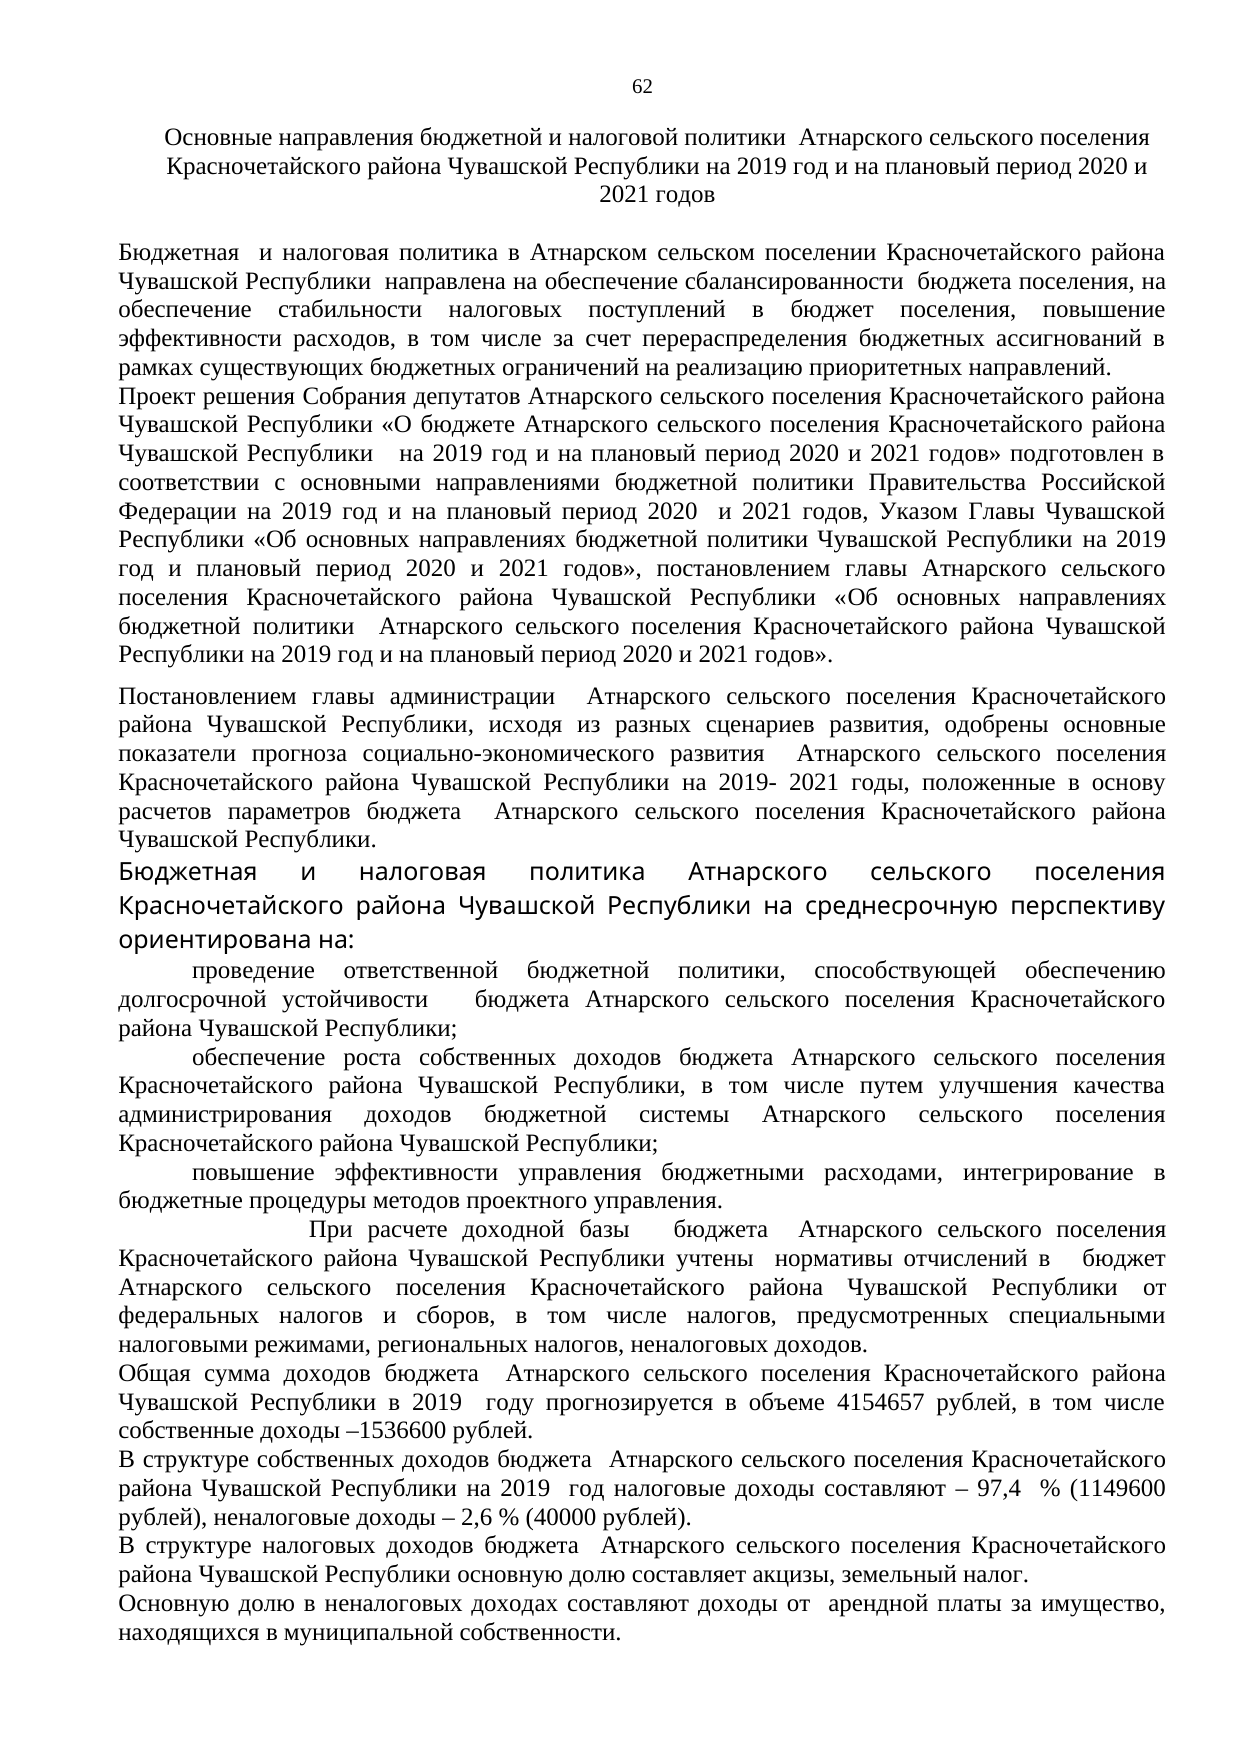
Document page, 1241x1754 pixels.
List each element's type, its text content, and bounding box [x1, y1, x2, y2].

text Бюджетная и налоговая политика в Атнарском сельском поселении Красночетайского района Чувашской Республики направлена на обеспечение сбалансированности бюджета поселения, на обеспечение стабильности налоговых поступлений в бюджет поселения, повышение эффективности расходов, в том числе за счет перераспределения бюджетных ассигнований в рамках существующих бюджетных ограничений на реализацию приоритетных направлений. [118, 237, 1166, 381]
text При расчете доходной базы бюджета Атнарского сельского поселения Красночетайского района Чувашской Республики учтены нормативы отчислений в бюджет Атнарского сельского поселения Красночетайского района Чувашской Республики от федеральных налогов и сборов, в том числе налогов, предусмотренных специальными налоговыми режимами, региональных налогов, неналоговых доходов. [118, 1214, 1166, 1358]
text обеспечение роста собственных доходов бюджета Атнарского сельского поселения Красночетайского района Чувашской Республики, в том числе путем улучшения качества администрирования доходов бюджетной системы Атнарского сельского поселения Красночетайского района Чувашской Республики; [118, 1042, 1166, 1157]
text Основную долю в неналоговых доходах составляют доходы от арендной платы за имущество, находящихся в муниципальной собственности. [118, 1588, 1166, 1645]
title Основные направления бюджетной и налоговой политики Атнарского сельского поселения Красночетайского района Чувашской Республики на 2019 год и на плановый период 2020 и 2021 годов [148, 122, 1166, 208]
text проведение ответственной бюджетной политики, способствующей обеспечению долгосрочной устойчивости бюджета Атнарского сельского поселения Красночетайского района Чувашской Республики; [118, 955, 1166, 1042]
text Общая сумма доходов бюджета Атнарского сельского поселения Красночетайского района Чувашской Республики в 2019 году прогнозируется в объеме 4154657 рублей, в том числе собственные доходы –1536600 рублей. [118, 1358, 1166, 1444]
text В структуре налоговых доходов бюджета Атнарского сельского поселения Красночетайского района Чувашской Республики основную долю составляет акцизы, земельный налог. [118, 1530, 1166, 1588]
text Проект решения Собрания депутатов Атнарского сельского поселения Красночетайского района Чувашской Республики «О бюджете Атнарского сельского поселения Красночетайского района Чувашской Республики на 2019 год и на плановый период 2020 и 2021 годов» подготовлен в соответствии с основными направлениями бюджетной политики Правительства Российской Федерации на 2019 год и на плановый период 2020 и 2021 годов, Указом Главы Чувашской Республики «Об основных направлениях бюджетной политики Чувашской Республики на 2019 год и плановый период 2020 и 2021 годов», постановлением главы Атнарского сельского поселения Красночетайского района Чувашской Республики «Об основных направлениях бюджетной политики Атнарского сельского поселения Красночетайского района Чувашской Республики на 2019 год и на плановый период 2020 и 2021 годов». [118, 381, 1166, 668]
text В структуре собственных доходов бюджета Атнарского сельского поселения Красночетайского района Чувашской Республики на 2019 год налоговые доходы составляют – 97,4 % (1149600 рублей), неналоговые доходы – 2,6 % (40000 рублей). [118, 1444, 1166, 1530]
text Постановлением главы администрации Атнарского сельского поселения Красночетайского района Чувашской Республики, исходя из разных сценариев развития, одобрены основные показатели прогноза социально-экономического развития Атнарского сельского поселения Красночетайского района Чувашской Республики на 2019- 2021 годы, положенные в основу расчетов параметров бюджета Атнарского сельского поселения Красночетайского района Чувашской Республики. [118, 681, 1166, 853]
text Бюджетная и налоговая политика Атнарского сельского поселения Красночетайского района Чувашской Республики на среднесрочную перспективу ориентирована на: [118, 853, 1166, 955]
text повышение эффективности управления бюджетными расходами, интегрирование в бюджетные процедуры методов проектного управления. [118, 1157, 1166, 1214]
